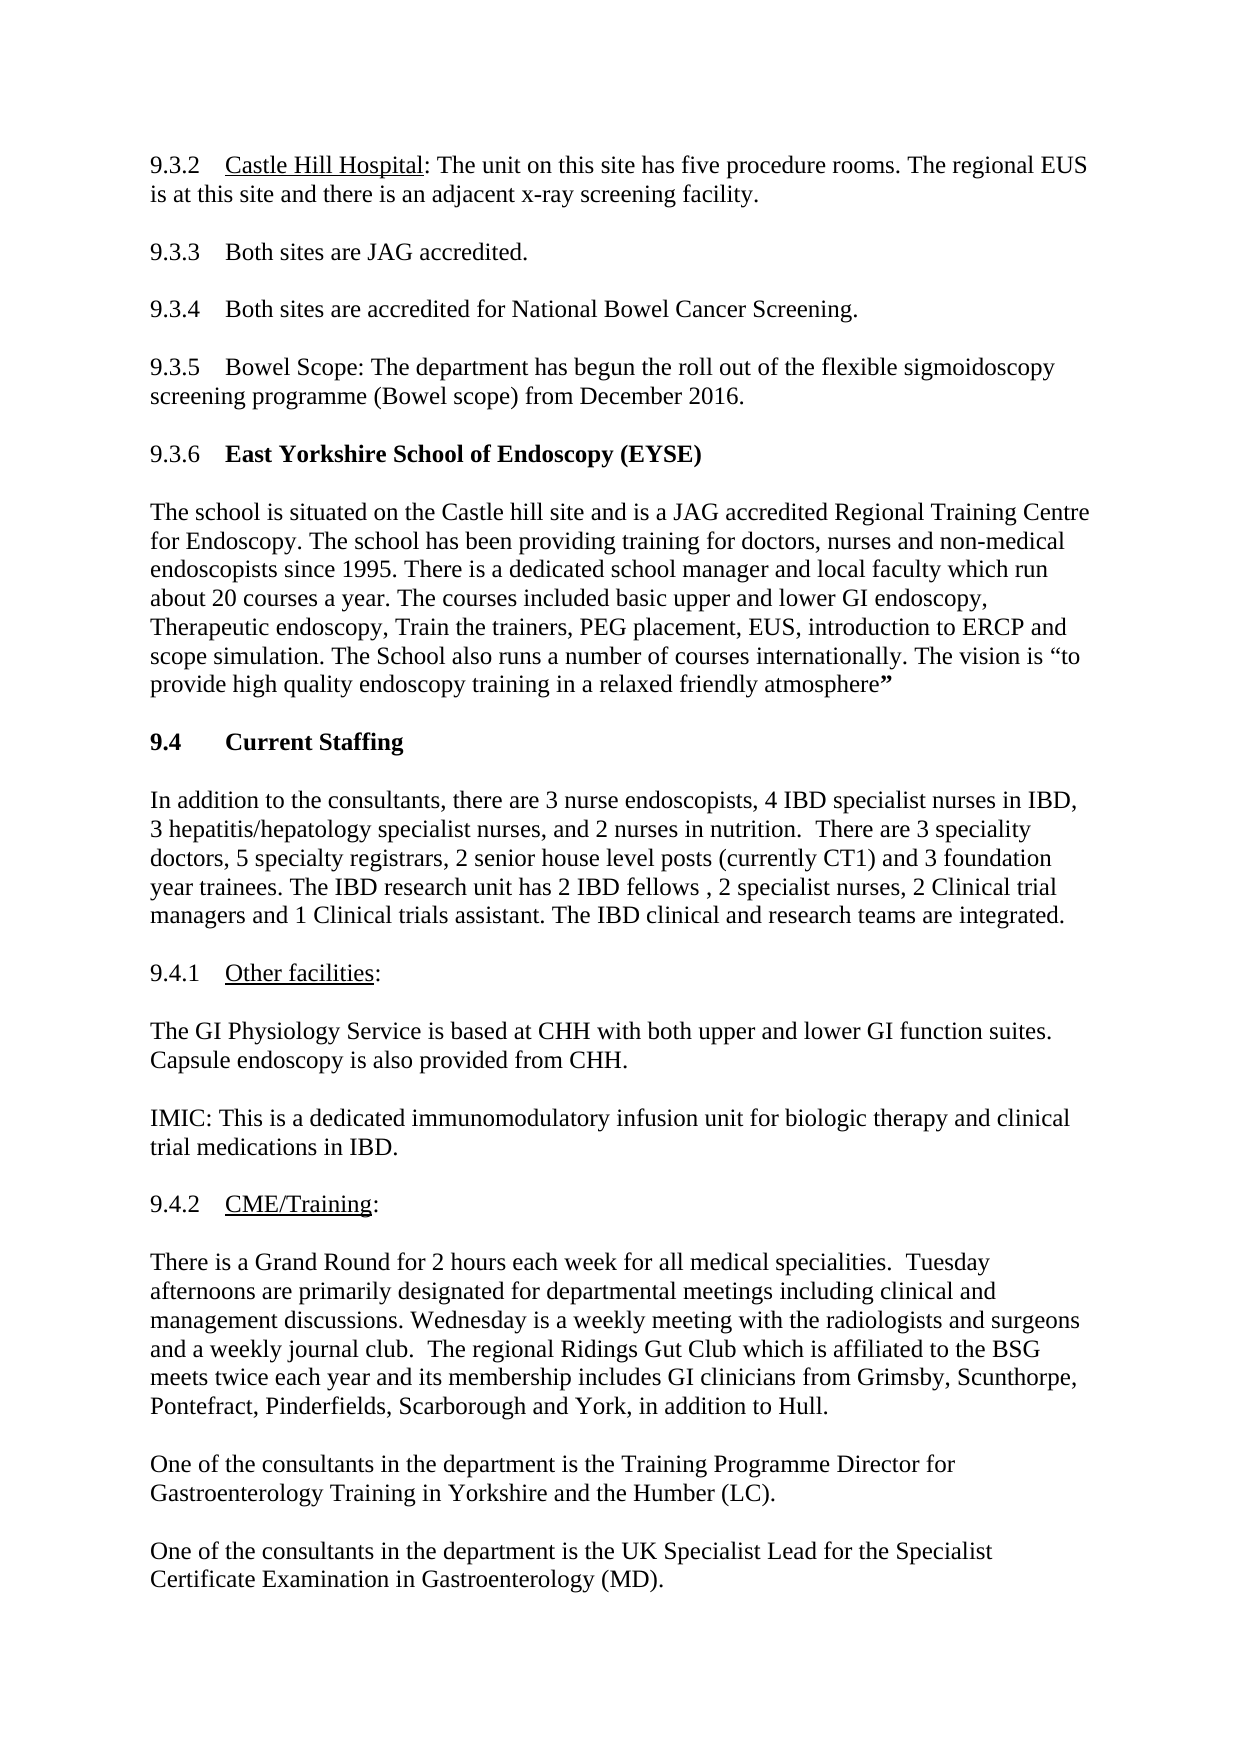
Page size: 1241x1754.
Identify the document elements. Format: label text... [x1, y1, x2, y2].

text In addition to the consultants, there are 3 nurse endoscopists, 4 IBD specialist nurses in IBD, 3 hepatitis/hepatology specialist nurses, and 2 nurses in nutrition. There are 3 speciality doctors, 5 specialty registrars, 2 senior house level posts (currently CT1) and 3 foundation year trainees. The IBD research unit has 2 IBD fellows , 2 specialist nurses, 2 Clinical trial managers and 1 Clinical trials assistant. The IBD clinical and research teams are integrated. [150, 785, 1090, 929]
text 9.4 Current Staffing [150, 727, 1090, 756]
text 9.3.3 Both sites are JAG accredited. [150, 237, 1090, 265]
text 9.3.6 East Yorkshire School of Endoscopy (EYSE) [150, 439, 1090, 468]
text 9.3.2 Castle Hill Hospital: The unit on this site has five procedure rooms. The regional EUS is at this site and there is an adjacent x-ray screening facility. [150, 150, 1090, 207]
text 9.4.1 Other facilities: [150, 958, 1090, 987]
text IMIC: This is a dedicated immunomodulatory infusion unit for biologic therapy and clinical trial medications in IBD. [150, 1103, 1090, 1160]
text One of the consultants in the department is the UK Specialist Lead for the Specialist Certificate Examination in Gastroenterology (MD). [150, 1536, 1090, 1593]
text 9.4.2 CME/Training: [150, 1189, 1090, 1218]
text One of the consultants in the department is the Training Programme Director for Gastroenterology Training in Yorkshire and the Humber (LC). [150, 1449, 1090, 1507]
text 9.3.4 Both sites are accredited for National Bowel Cancer Screening. [150, 294, 1090, 323]
text The school is situated on the Castle hill site and is a JAG accredited Regional Training Centre for Endoscopy. The school has been providing training for doctors, nurses and non-medical endoscopists since 1995. There is a dedicated school manager and local faculty which run about 20 courses a year. The courses included basic upper and lower GI endoscopy, Therapeutic endoscopy, Train the trainers, PEG placement, EUS, introduction to ERCP and scope simulation. The School also runs a number of courses internationally. The vision is “to provide high quality endoscopy training in a relaxed friendly atmosphere” [150, 497, 1090, 698]
text 9.3.5 Bowel Scope: The department has begun the roll out of the flexible sigmoidoscopy screening programme (Bowel scope) from December 2016. [150, 352, 1090, 410]
text There is a Grand Round for 2 hours each week for all medical specialities. Tuesday afternoons are primarily designated for departmental meetings including clinical and management discussions. Wednesday is a weekly meeting with the radiologists and surgeons and a weekly journal club. The regional Ridings Gut Club which is affiliated to the BSG meets twice each year and its membership includes GI clinicians from Grimsby, Scunthorpe, Pontefract, Pinderfields, Scarborough and York, in addition to Hull. [150, 1247, 1090, 1420]
text The GI Physiology Service is based at CHH with both upper and lower GI function suites. Capsule endoscopy is also provided from CHH. [150, 1016, 1090, 1074]
